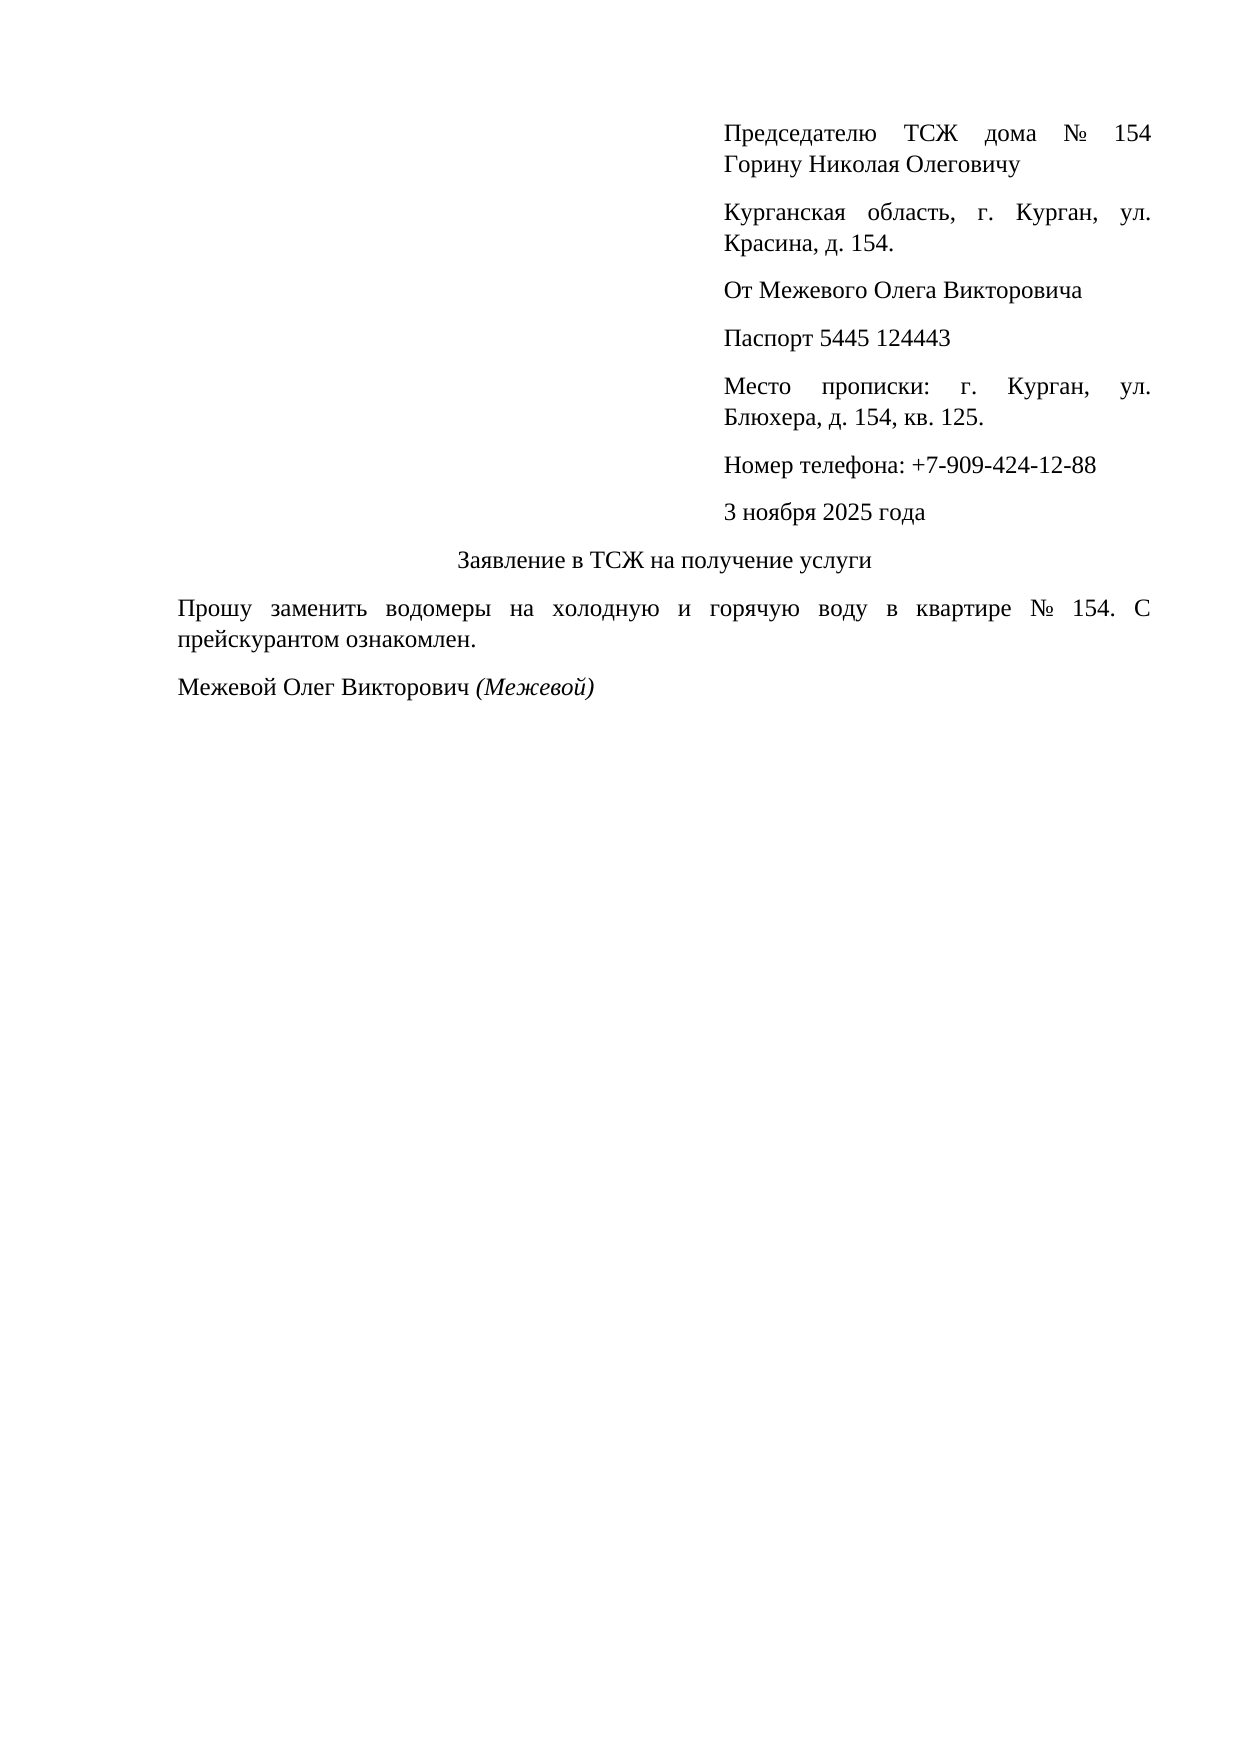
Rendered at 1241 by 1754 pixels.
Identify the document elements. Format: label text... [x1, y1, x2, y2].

text Межевой Олег Викторович (Межевой) [177, 672, 1152, 700]
text 3 ноября 2025 года [723, 497, 1152, 526]
text Номер телефона: +7-909-424-12-88 [723, 450, 1152, 478]
text Курганская область, г. Курган, ул. Красина, д. 154. [723, 197, 1152, 257]
text От Межевого Олега Викторовича [723, 276, 1152, 304]
text Заявление в ТСЖ на получение услуги [177, 545, 1152, 574]
text Прошу заменить водомеры на холодную и горячую воду в квартире № 154. С прейскурантом ознакомлен. [177, 593, 1152, 653]
text Место прописки: г. Курган, ул. Блюхера, д. 154, кв. 125. [723, 371, 1152, 431]
text Председателю ТСЖ дома № 154 Горину Николая Олеговичу [723, 118, 1152, 178]
text Паспорт 5445 124443 [723, 323, 1152, 352]
